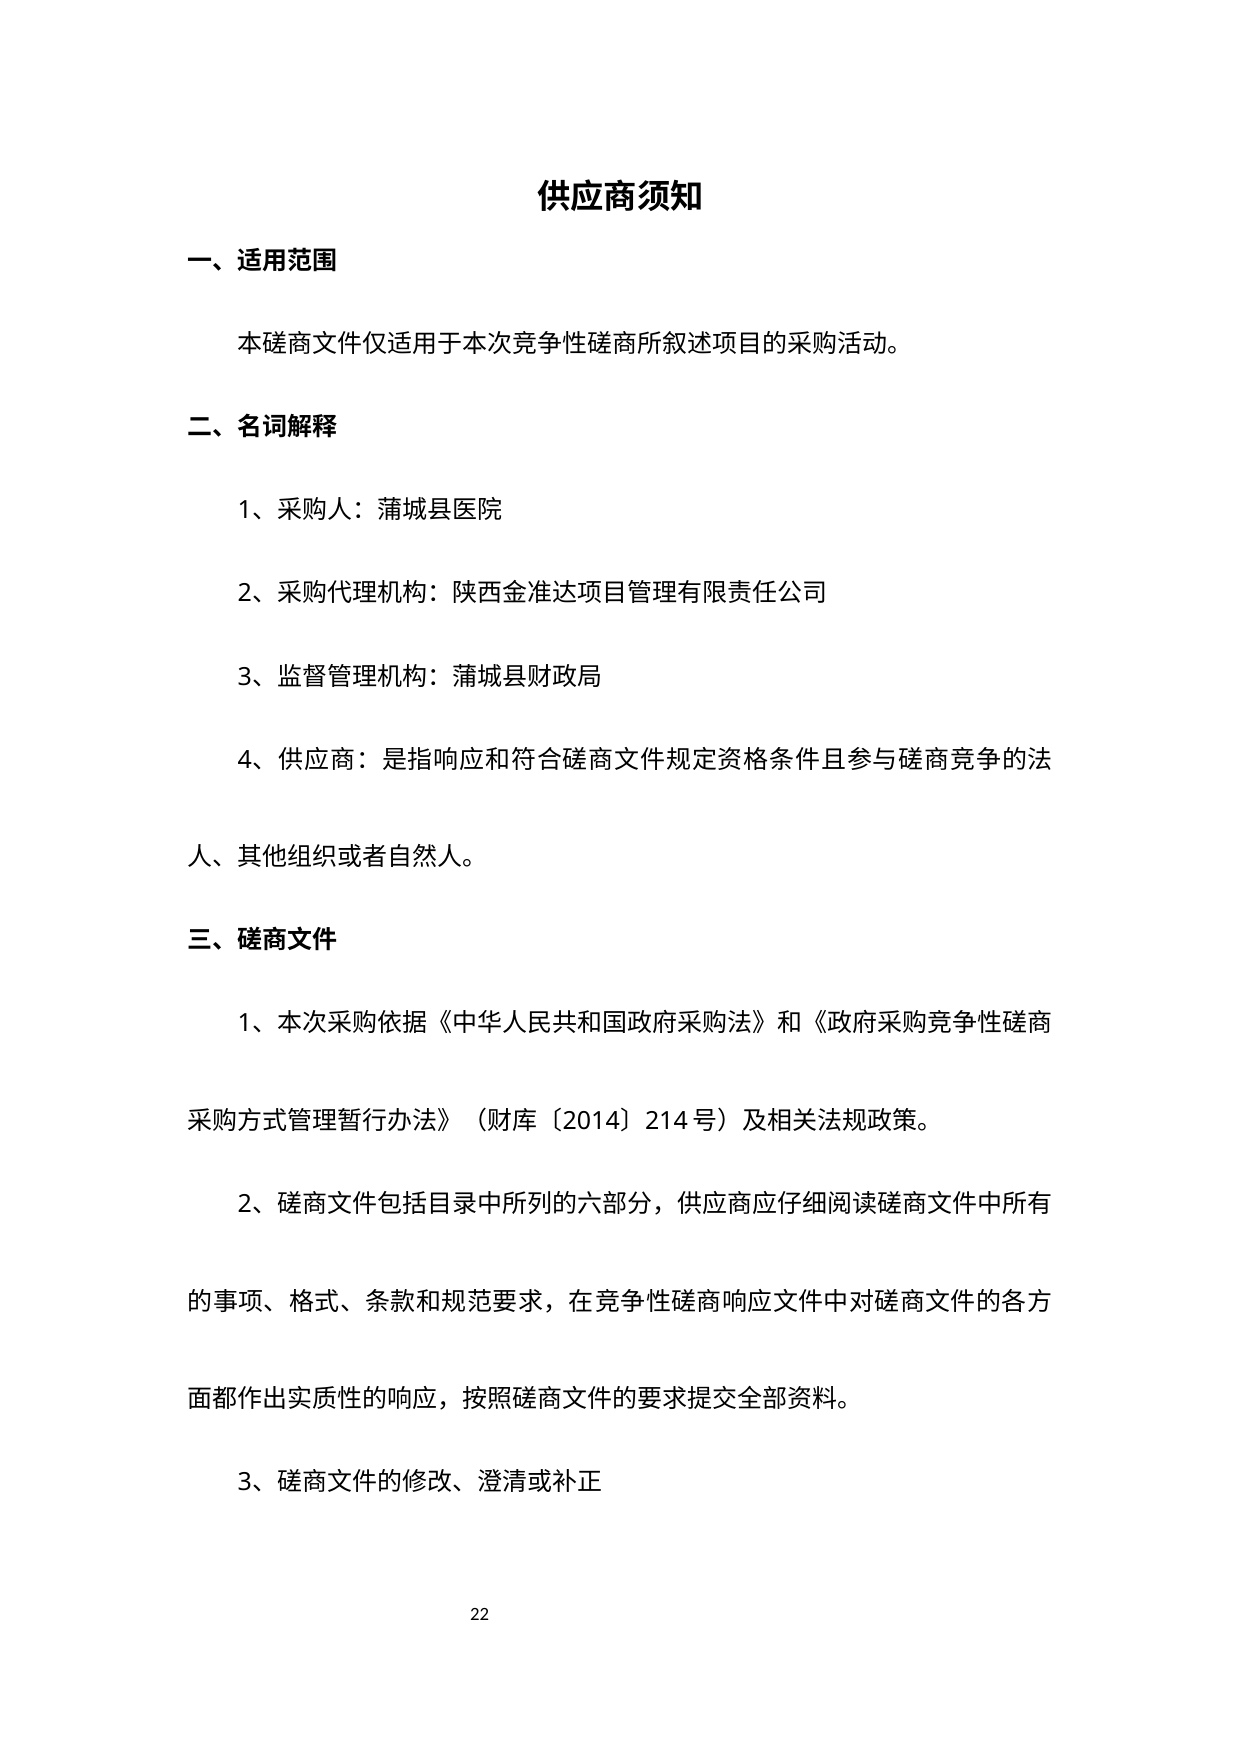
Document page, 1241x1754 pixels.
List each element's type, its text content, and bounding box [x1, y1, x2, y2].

text 2、磋商文件包括目录中所列的六部分，供应商应仔细阅读磋商文件中所有的事项、格式、条款和规范要求，在竞争性磋商响应文件中对磋商文件的各方面都作出实质性的响应，按照磋商文件的要求提交全部资料。 [187, 1169, 1053, 1429]
text 4、供应商：是指响应和符合磋商文件规定资格条件且参与磋商竞争的法人、其他组织或者自然人。 [187, 725, 1053, 887]
text 三、磋商文件 [187, 905, 1053, 970]
text 3、监督管理机构：蒲城县财政局 [187, 642, 1053, 707]
text 供应商须知 [187, 161, 1053, 226]
text 3、磋商文件的修改、澄清或补正 [187, 1447, 1053, 1512]
text 本磋商文件仅适用于本次竞争性磋商所叙述项目的采购活动。 [187, 309, 1053, 374]
text 2、采购代理机构：陕西金准达项目管理有限责任公司 [187, 558, 1053, 623]
text 1、采购人：蒲城县医院 [187, 475, 1053, 540]
text 1、本次采购依据《中华人民共和国政府采购法》和《政府采购竞争性磋商采购方式管理暂行办法》（财库〔2014〕214号）及相关法规政策。 [187, 988, 1053, 1151]
text 二、名词解释 [187, 392, 1053, 457]
text 一、适用范围 [187, 226, 1053, 291]
